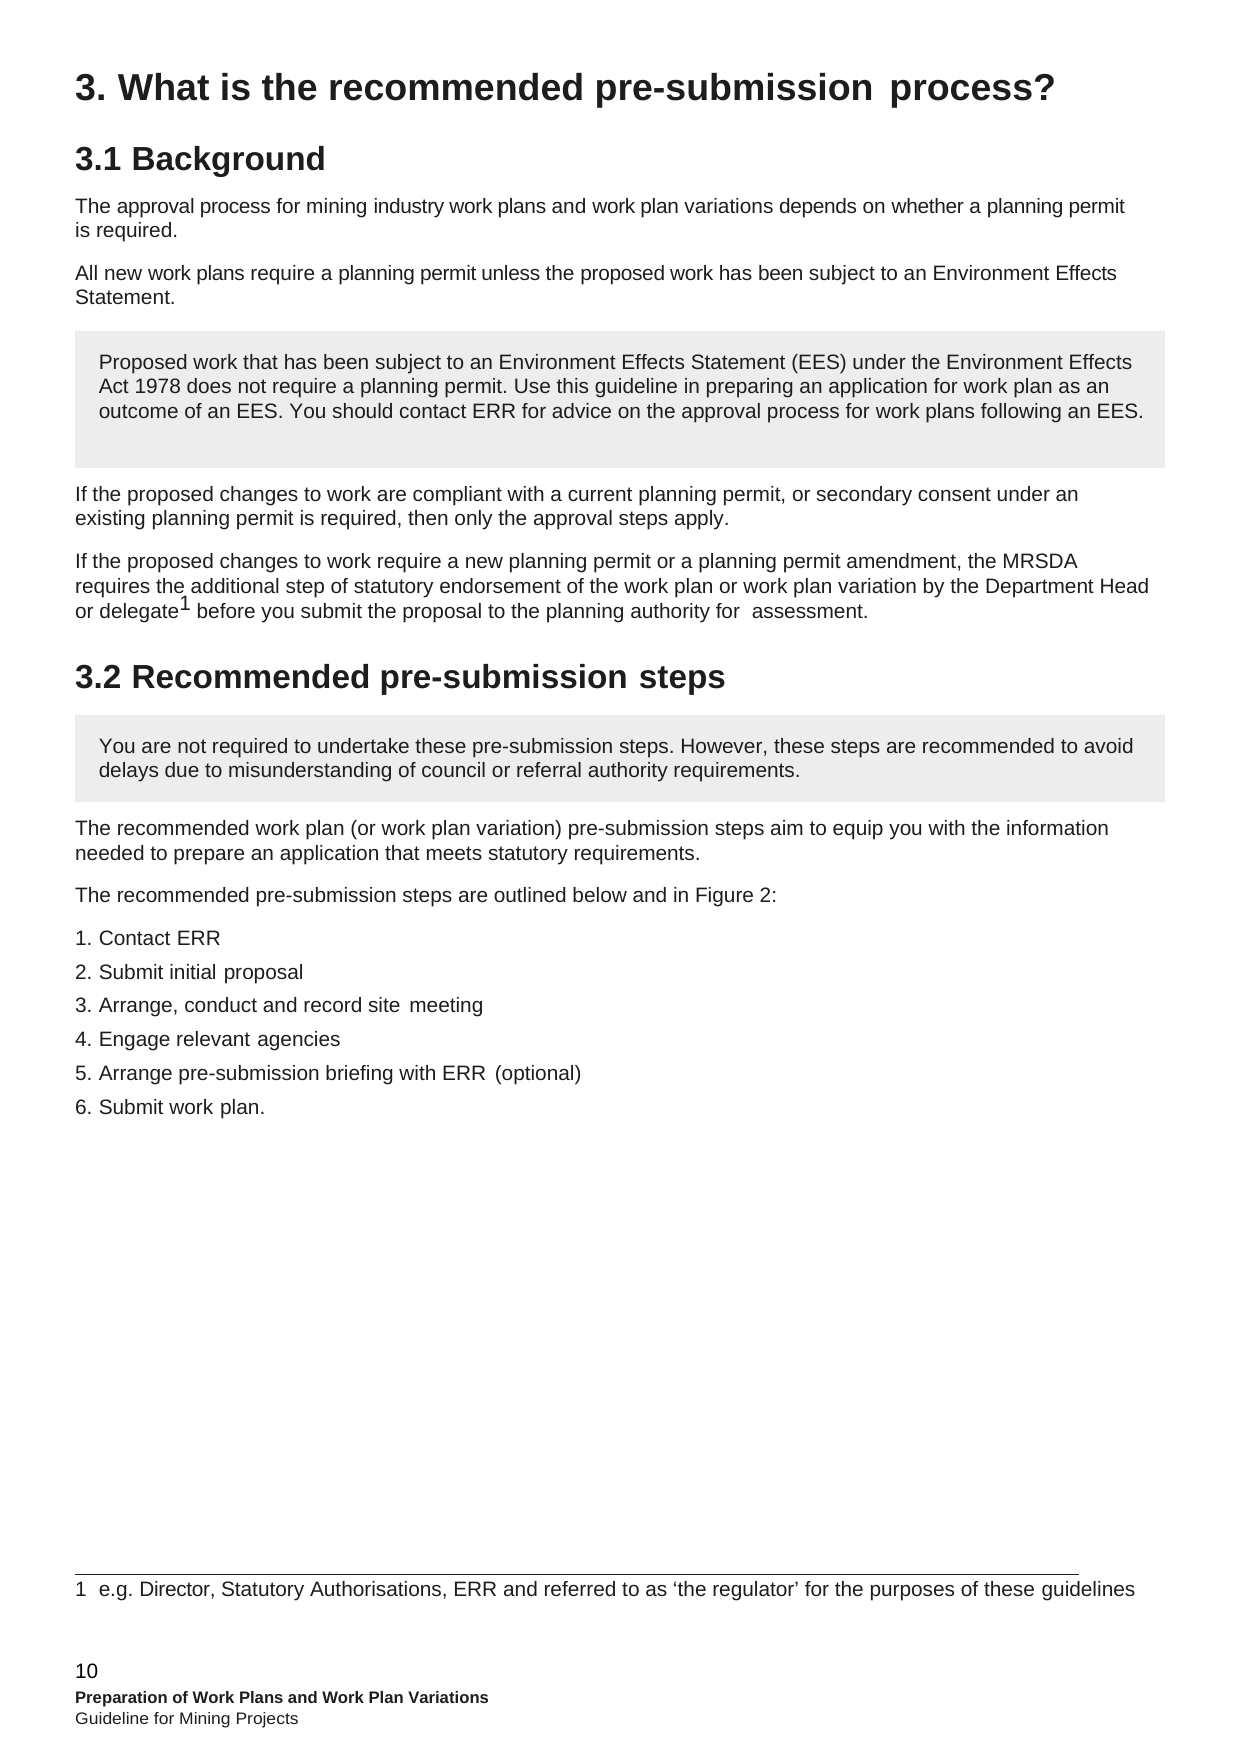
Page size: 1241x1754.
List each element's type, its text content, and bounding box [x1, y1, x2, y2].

subtitle Recommended pre-submission steps [75, 657, 1182, 696]
list Engage relevant agencies [75, 1027, 1182, 1051]
text If the proposed changes to work require a new planning permit or a planning permit amendment, the MRSDA requires the additional step of statutory endorsement of the work plan or work plan variation by the Department Head or delegate1 before you submit the proposal to the planning authority for assessment. [75, 548, 1154, 623]
text The recommended work plan (or work plan variation) pre-submission steps aim to equip you with the information needed to prepare an application that meets statutory requirements. [75, 725, 1165, 864]
text The recommended pre-submission steps are outlined below and in Figure 2: [75, 883, 1182, 907]
list Submit work plan. [75, 1095, 1182, 1119]
list e.g. Director, Statutory Authorisations, ERR and referred to as ‘the regulator’ for the purposes of these guidelines [75, 1577, 1182, 1601]
list Submit initial proposal [75, 959, 1182, 983]
text The approval process for mining industry work plans and work plan variations depends on whether a planning permit is required. [75, 193, 1127, 242]
text All new work plans require a planning permit unless the proposed work has been subject to an Environment Effects Statement. [75, 261, 1182, 309]
subtitle Background [75, 139, 1182, 177]
text If the proposed changes to work are compliant with a current planning permit, or secondary consent under an existing planning permit is required, then only the approval steps apply. [75, 341, 1138, 530]
list Arrange, conduct and record site meeting [75, 993, 1182, 1017]
list Contact ERR [75, 926, 1182, 949]
subtitle What is the recommended pre-submission process? [75, 65, 1182, 108]
list Arrange pre-submission briefing with ERR (optional) [75, 1061, 1182, 1085]
